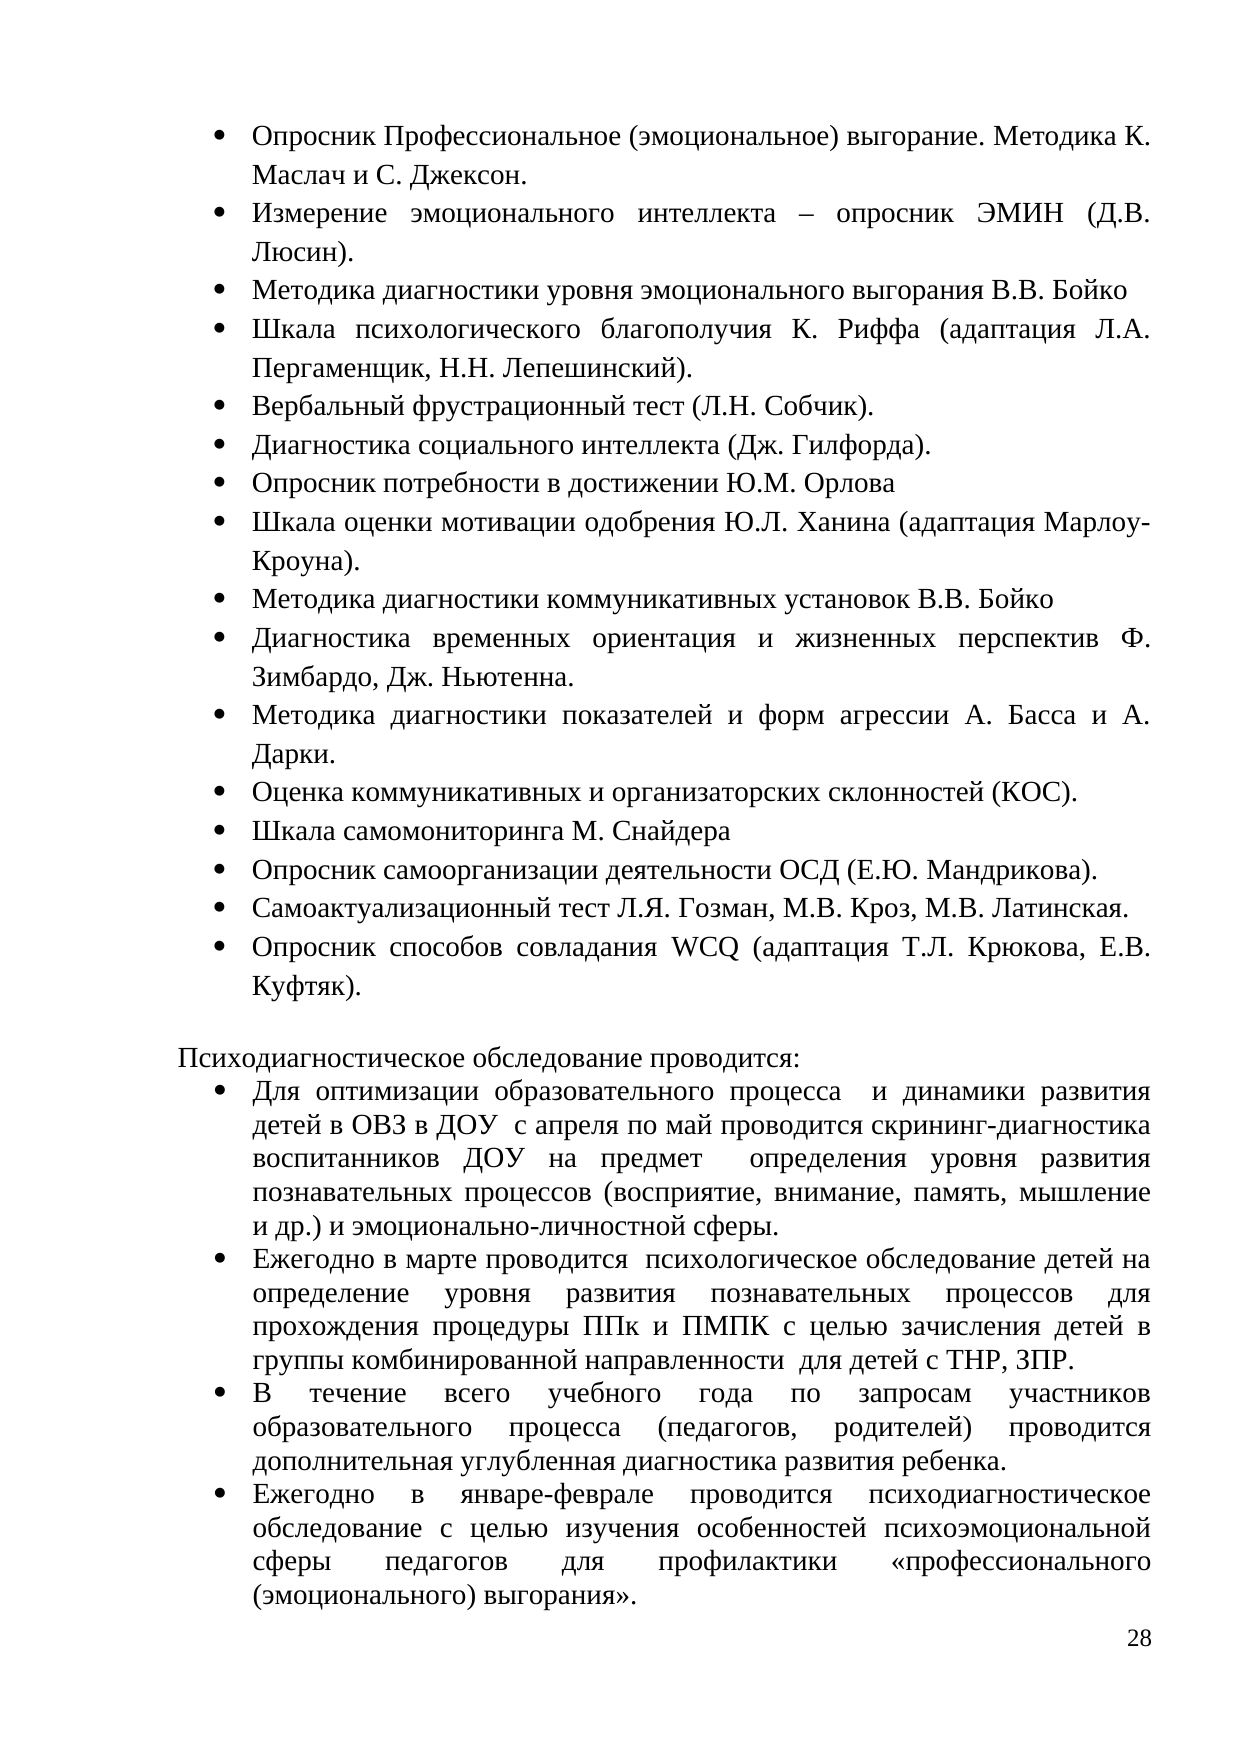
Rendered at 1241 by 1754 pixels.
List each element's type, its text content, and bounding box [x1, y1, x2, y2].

list Опросник способов совладания WCQ (адаптация Т.Л. Крюкова, Е.В. Куфтяк). [214, 929, 1152, 1001]
list Диагностика временных ориентация и жизненных перспектив Ф. Зимбардо, Дж. Ньютенна. [214, 620, 1152, 692]
list Оценка коммуникативных и организаторских склонностей (КОС). [214, 774, 1152, 808]
list Опросник Профессиональное (эмоциональное) выгорание. Методика К. Маслач и С. Джексон. [214, 118, 1152, 190]
list Опросник самоорганизации деятельности ОСД (Е.Ю. Мандрикова). [214, 852, 1152, 885]
list Диагностика социального интеллекта (Дж. Гилфорда). [214, 427, 1152, 461]
list Опросник потребности в достижении Ю.М. Орлова [214, 466, 1152, 499]
list Шкала самомониторинга М. Снайдера [214, 813, 1152, 847]
list Самоактуализационный тест Л.Я. Гозман, М.В. Кроз, М.В. Латинская. [214, 890, 1152, 924]
text Психодиагностическое обследование проводится: [177, 1040, 1152, 1073]
list Шкала психологического благополучия К. Риффа (адаптация Л.А. Пергаменщик, Н.Н. Лепешинский). [214, 311, 1152, 383]
list Ежегодно в январе-феврале проводится психодиагностическое обследование с целью изучения особенностей психоэмоциональной сферы педагогов для профилактики «профессионального (эмоционального) выгорания». [215, 1476, 1152, 1610]
list Для оптимизации образовательного процесса и динамики развития детей в ОВЗ в ДОУ с апреля по май проводится скрининг-диагностика воспитанников ДОУ на предмет определения уровня развития познавательных процессов (восприятие, внимание, память, мышление и др.) и эмоционально-личностной сферы. [215, 1073, 1152, 1241]
list Методика диагностики коммуникативных установок В.В. Бойко [214, 581, 1152, 615]
list Шкала оценки мотивации одобрения Ю.Л. Ханина (адаптация Марлоу-Кроуна). [214, 504, 1152, 576]
list Вербальный фрустрационный тест (Л.Н. Собчик). [214, 388, 1152, 422]
list Измерение эмоционального интеллекта – опросник ЭМИН (Д.В. Люсин). [214, 195, 1152, 267]
list Ежегодно в марте проводится психологическое обследование детей на определение уровня развития познавательных процессов для прохождения процедуры ППк и ПМПК с целью зачисления детей в группы комбинированной направленности для детей с ТНР, ЗПР. [215, 1241, 1152, 1375]
list Методика диагностики показателей и форм агрессии А. Басса и А. Дарки. [214, 697, 1152, 769]
list Методика диагностики уровня эмоционального выгорания В.В. Бойко [214, 272, 1152, 306]
list В течение всего учебного года по запросам участников образовательного процесса (педагогов, родителей) проводится дополнительная углубленная диагностика развития ребенка. [215, 1375, 1152, 1476]
